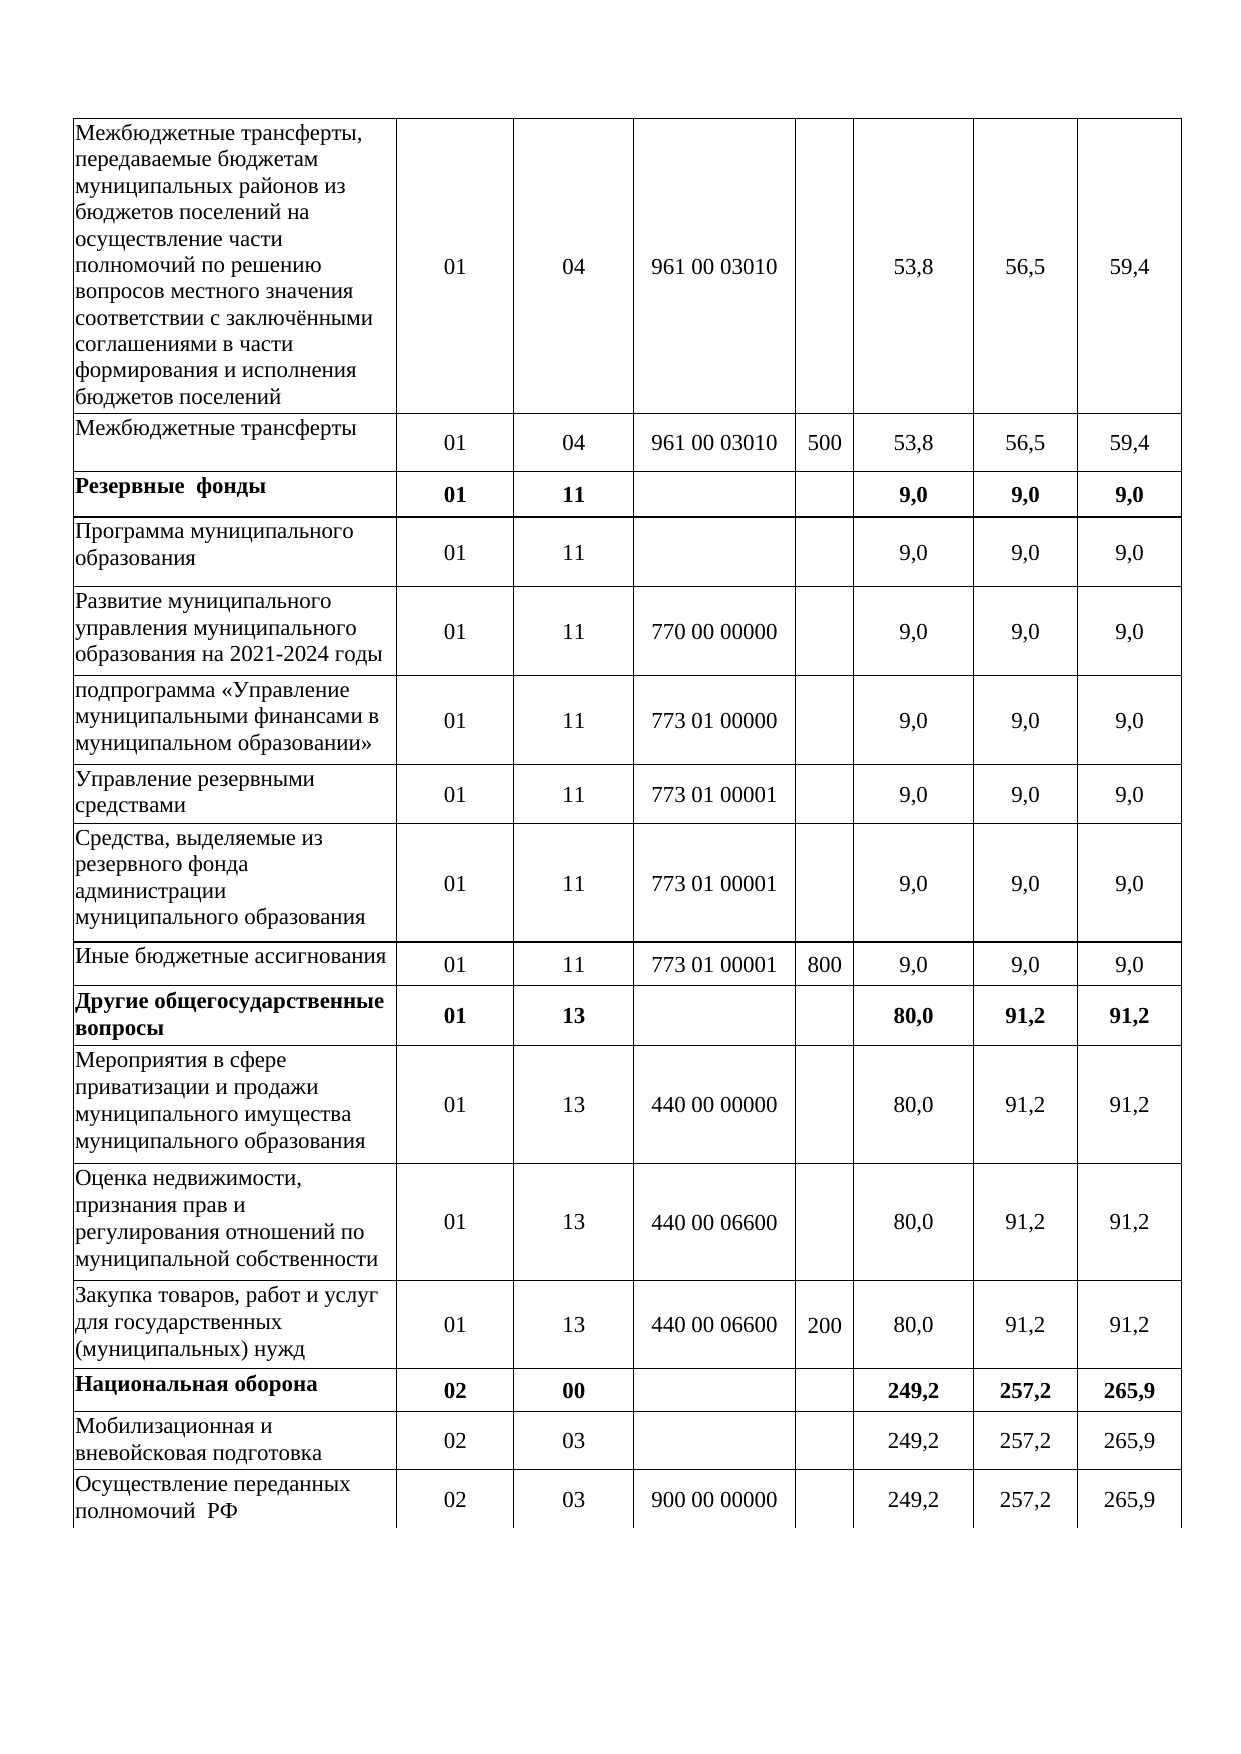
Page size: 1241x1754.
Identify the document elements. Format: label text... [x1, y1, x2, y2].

table_cell 91,2 [1078, 1046, 1181, 1163]
table_cell [796, 824, 853, 941]
table_cell [634, 1412, 795, 1469]
table_cell 91,2 [1078, 986, 1181, 1045]
table_cell 9,0 [854, 824, 973, 941]
table_cell 59,4 [1078, 414, 1181, 471]
table_cell 59,4 [1078, 119, 1181, 413]
table_cell 9,0 [854, 943, 973, 985]
table_cell [796, 765, 853, 823]
table_cell 11 [514, 943, 633, 985]
table_cell 800 [796, 943, 853, 985]
table_cell Мероприятия в сфере приватизации и продажи муниципального имущества муниципального образования [74, 1046, 396, 1163]
table_cell 01 [397, 1046, 513, 1163]
table_cell 257,2 [974, 1470, 1077, 1528]
table_cell [634, 986, 795, 1045]
table_cell 961 00 03010 [634, 119, 795, 413]
table_cell 91,2 [1078, 1164, 1181, 1279]
table_cell 773 01 00000 [634, 676, 795, 764]
table_cell 257,2 [974, 1369, 1077, 1411]
table_cell [796, 1164, 853, 1279]
table_cell 91,2 [1078, 1281, 1181, 1368]
table_cell Межбюджетные трансферты, передаваемые бюджетам муниципальных районов из бюджетов поселений на осуществление части полномочий по решению вопросов местного значения соответствии с заключёнными соглашениями в части формирования и исполнения бюджетов поселений [74, 119, 396, 413]
table_cell 01 [397, 472, 513, 516]
table_cell Национальная оборона [74, 1369, 396, 1411]
table_cell 11 [514, 824, 633, 941]
table_cell 265,9 [1078, 1470, 1181, 1528]
table_cell 01 [397, 1164, 513, 1279]
table_cell Закупка товаров, работ и услуг для государственных (муниципальных) нужд [74, 1281, 396, 1368]
table_cell Межбюджетные трансферты [74, 414, 396, 471]
table_cell 773 01 00001 [634, 943, 795, 985]
table_cell 13 [514, 1281, 633, 1368]
table_cell 249,2 [854, 1470, 973, 1528]
table_cell Осуществление переданных полномочий РФ [74, 1470, 396, 1528]
table_cell 265,9 [1078, 1412, 1181, 1469]
table_cell 9,0 [974, 676, 1077, 764]
table_cell [796, 1369, 853, 1411]
table_cell 13 [514, 1046, 633, 1163]
table_cell 04 [514, 414, 633, 471]
table_cell 01 [397, 414, 513, 471]
table_cell 9,0 [854, 676, 973, 764]
table_cell 01 [397, 119, 513, 413]
table_cell 03 [514, 1412, 633, 1469]
table_cell 773 01 00001 [634, 824, 795, 941]
table_cell [796, 986, 853, 1045]
table_cell Иные бюджетные ассигнования [74, 943, 396, 985]
table_cell 02 [397, 1470, 513, 1528]
table_cell 9,0 [1078, 676, 1181, 764]
table_cell 9,0 [974, 824, 1077, 941]
table_cell [796, 119, 853, 413]
table_cell Программа муниципального образования [74, 518, 396, 586]
table_cell 53,8 [854, 119, 973, 413]
table_cell 440 00 06600 [634, 1164, 795, 1279]
table_cell 01 [397, 1281, 513, 1368]
table_cell 04 [514, 119, 633, 413]
table_cell 773 01 00001 [634, 765, 795, 823]
table_cell 91,2 [974, 1281, 1077, 1368]
table_cell Средства, выделяемые из резервного фонда администрации муниципального образования [74, 824, 396, 941]
table_cell Мобилизационная и вневойсковая подготовка [74, 1412, 396, 1469]
table_cell 249,2 [854, 1369, 973, 1411]
table_cell 80,0 [854, 1164, 973, 1279]
table_cell 91,2 [974, 1164, 1077, 1279]
table_cell 900 00 00000 [634, 1470, 795, 1528]
table_cell 91,2 [974, 986, 1077, 1045]
table_cell 11 [514, 676, 633, 764]
table_cell [634, 472, 795, 516]
table_cell 9,0 [974, 587, 1077, 675]
table_cell 01 [397, 765, 513, 823]
table_cell [796, 1412, 853, 1469]
table_cell 01 [397, 943, 513, 985]
table_cell 13 [514, 986, 633, 1045]
table_cell [634, 1369, 795, 1411]
table_cell 9,0 [974, 943, 1077, 985]
table_cell 91,2 [974, 1046, 1077, 1163]
table_cell 9,0 [1078, 587, 1181, 675]
table_cell 01 [397, 587, 513, 675]
table_cell Развитие муниципального управления муниципального образования на 2021-2024 годы [74, 587, 396, 675]
table_cell 53,8 [854, 414, 973, 471]
table_cell 440 00 00000 [634, 1046, 795, 1163]
table_cell 80,0 [854, 1046, 973, 1163]
table_cell [796, 1470, 853, 1528]
table_cell Управление резервными средствами [74, 765, 396, 823]
table_cell 01 [397, 518, 513, 586]
table_cell 9,0 [1078, 824, 1181, 941]
table_cell 01 [397, 986, 513, 1045]
table_cell 9,0 [974, 518, 1077, 586]
table_cell 249,2 [854, 1412, 973, 1469]
table_cell 9,0 [1078, 518, 1181, 586]
table_cell 56,5 [974, 119, 1077, 413]
table_cell 770 00 00000 [634, 587, 795, 675]
table_cell 56,5 [974, 414, 1077, 471]
table_cell Резервные фонды [74, 472, 396, 516]
table_cell 11 [514, 765, 633, 823]
table_cell 80,0 [854, 1281, 973, 1368]
table_cell 13 [514, 1164, 633, 1279]
table_cell 9,0 [854, 587, 973, 675]
table_cell 80,0 [854, 986, 973, 1045]
table_cell 03 [514, 1470, 633, 1528]
table_cell 9,0 [854, 472, 973, 516]
table_cell 440 00 06600 [634, 1281, 795, 1368]
table_cell 257,2 [974, 1412, 1077, 1469]
table_cell Другие общегосударственные вопросы [74, 986, 396, 1045]
table_cell 11 [514, 472, 633, 516]
table_cell 200 [796, 1281, 853, 1368]
table_cell [634, 518, 795, 586]
table_cell 02 [397, 1369, 513, 1411]
table_cell 11 [514, 587, 633, 675]
table_cell 265,9 [1078, 1369, 1181, 1411]
table_cell 11 [514, 518, 633, 586]
table_cell 9,0 [854, 518, 973, 586]
table_cell [796, 518, 853, 586]
table_cell 9,0 [1078, 943, 1181, 985]
table_cell 01 [397, 824, 513, 941]
table_cell [796, 587, 853, 675]
table_cell 01 [397, 676, 513, 764]
table_cell 9,0 [974, 472, 1077, 516]
table_cell [796, 1046, 853, 1163]
table_cell 02 [397, 1412, 513, 1469]
table_cell 9,0 [974, 765, 1077, 823]
table_cell 9,0 [1078, 472, 1181, 516]
table_cell 961 00 03010 [634, 414, 795, 471]
table_cell 00 [514, 1369, 633, 1411]
table_cell подпрограмма «Управление муниципальными финансами в муниципальном образовании» [74, 676, 396, 764]
table_cell 9,0 [854, 765, 973, 823]
table_cell [796, 472, 853, 516]
table_cell [796, 676, 853, 764]
table_cell Оценка недвижимости, признания прав и регулирования отношений по муниципальной собственности [74, 1164, 396, 1279]
table_cell 500 [796, 414, 853, 471]
table_cell 9,0 [1078, 765, 1181, 823]
